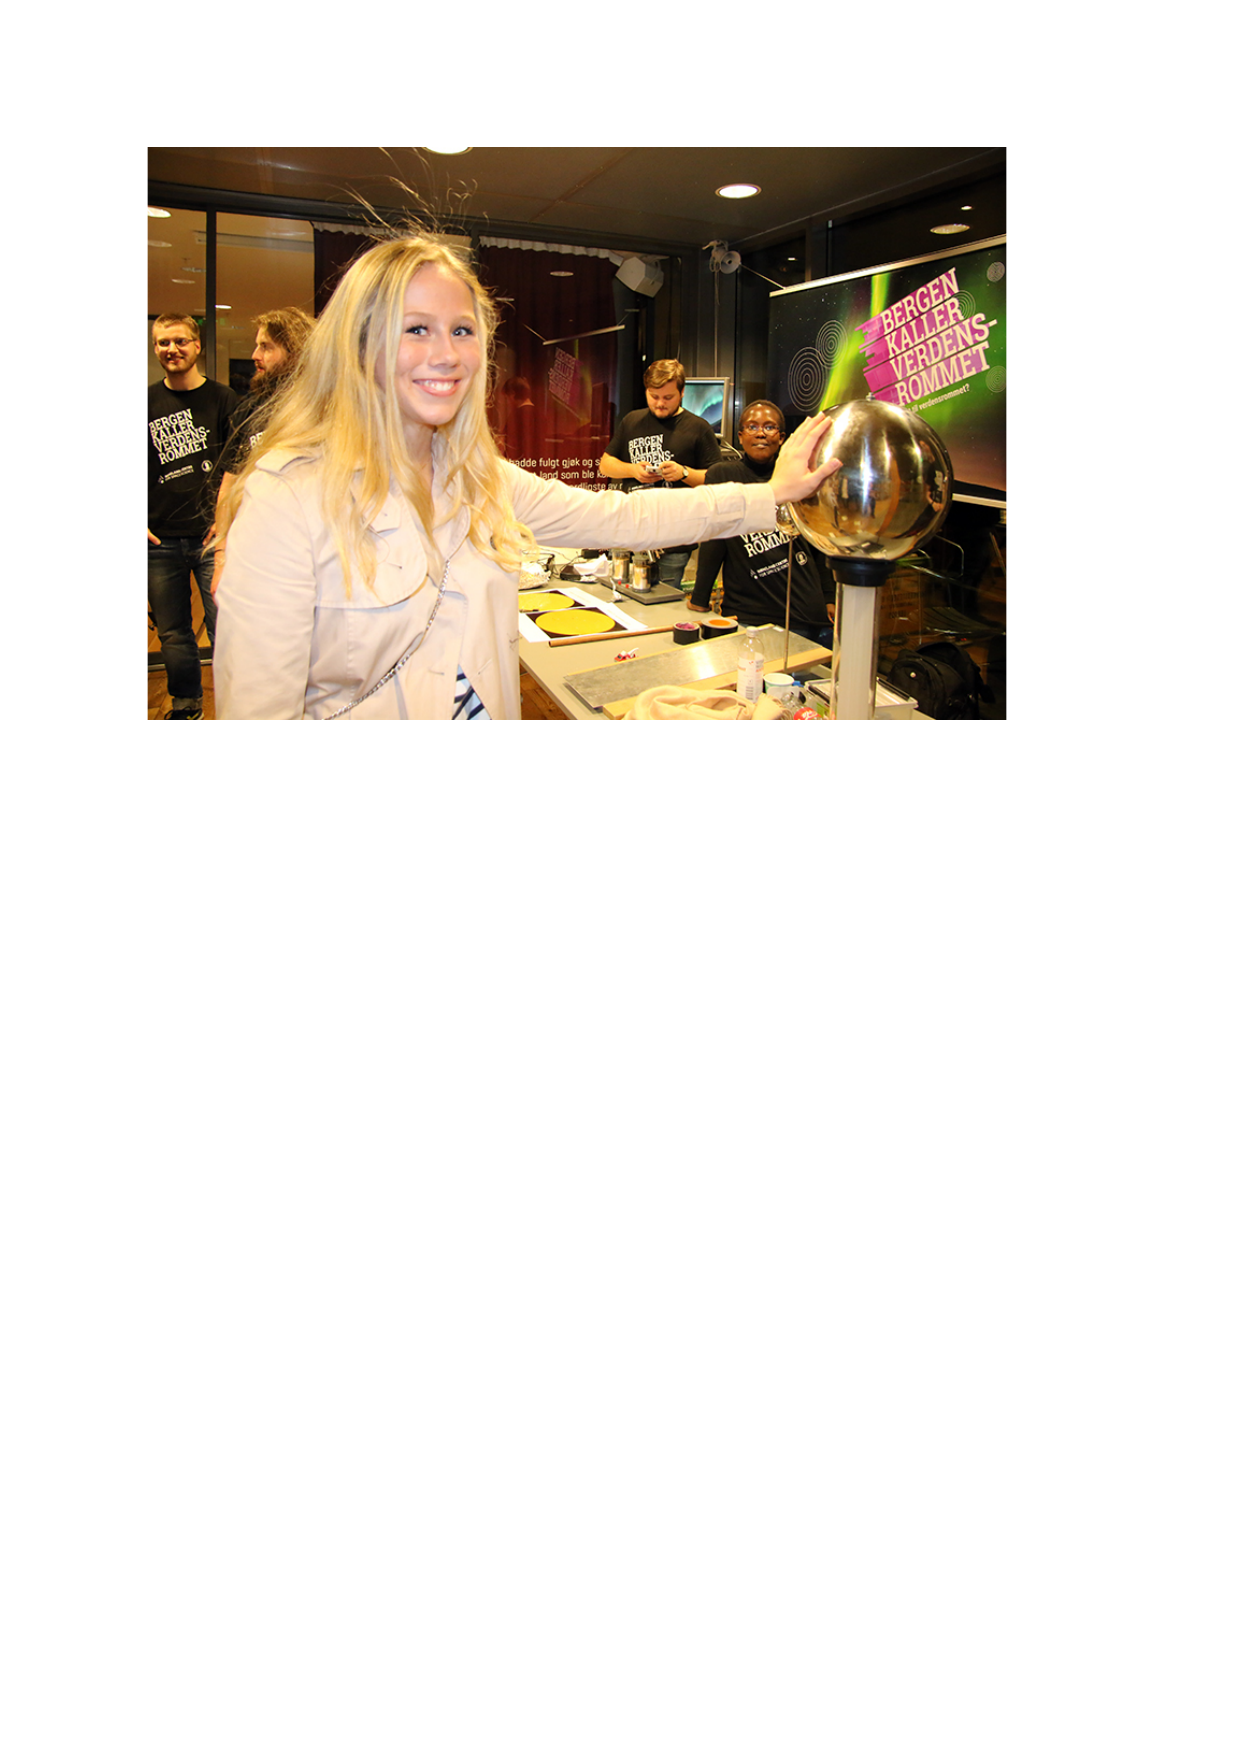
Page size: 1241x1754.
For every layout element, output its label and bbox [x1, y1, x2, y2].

picture [147, 147, 1007, 720]
